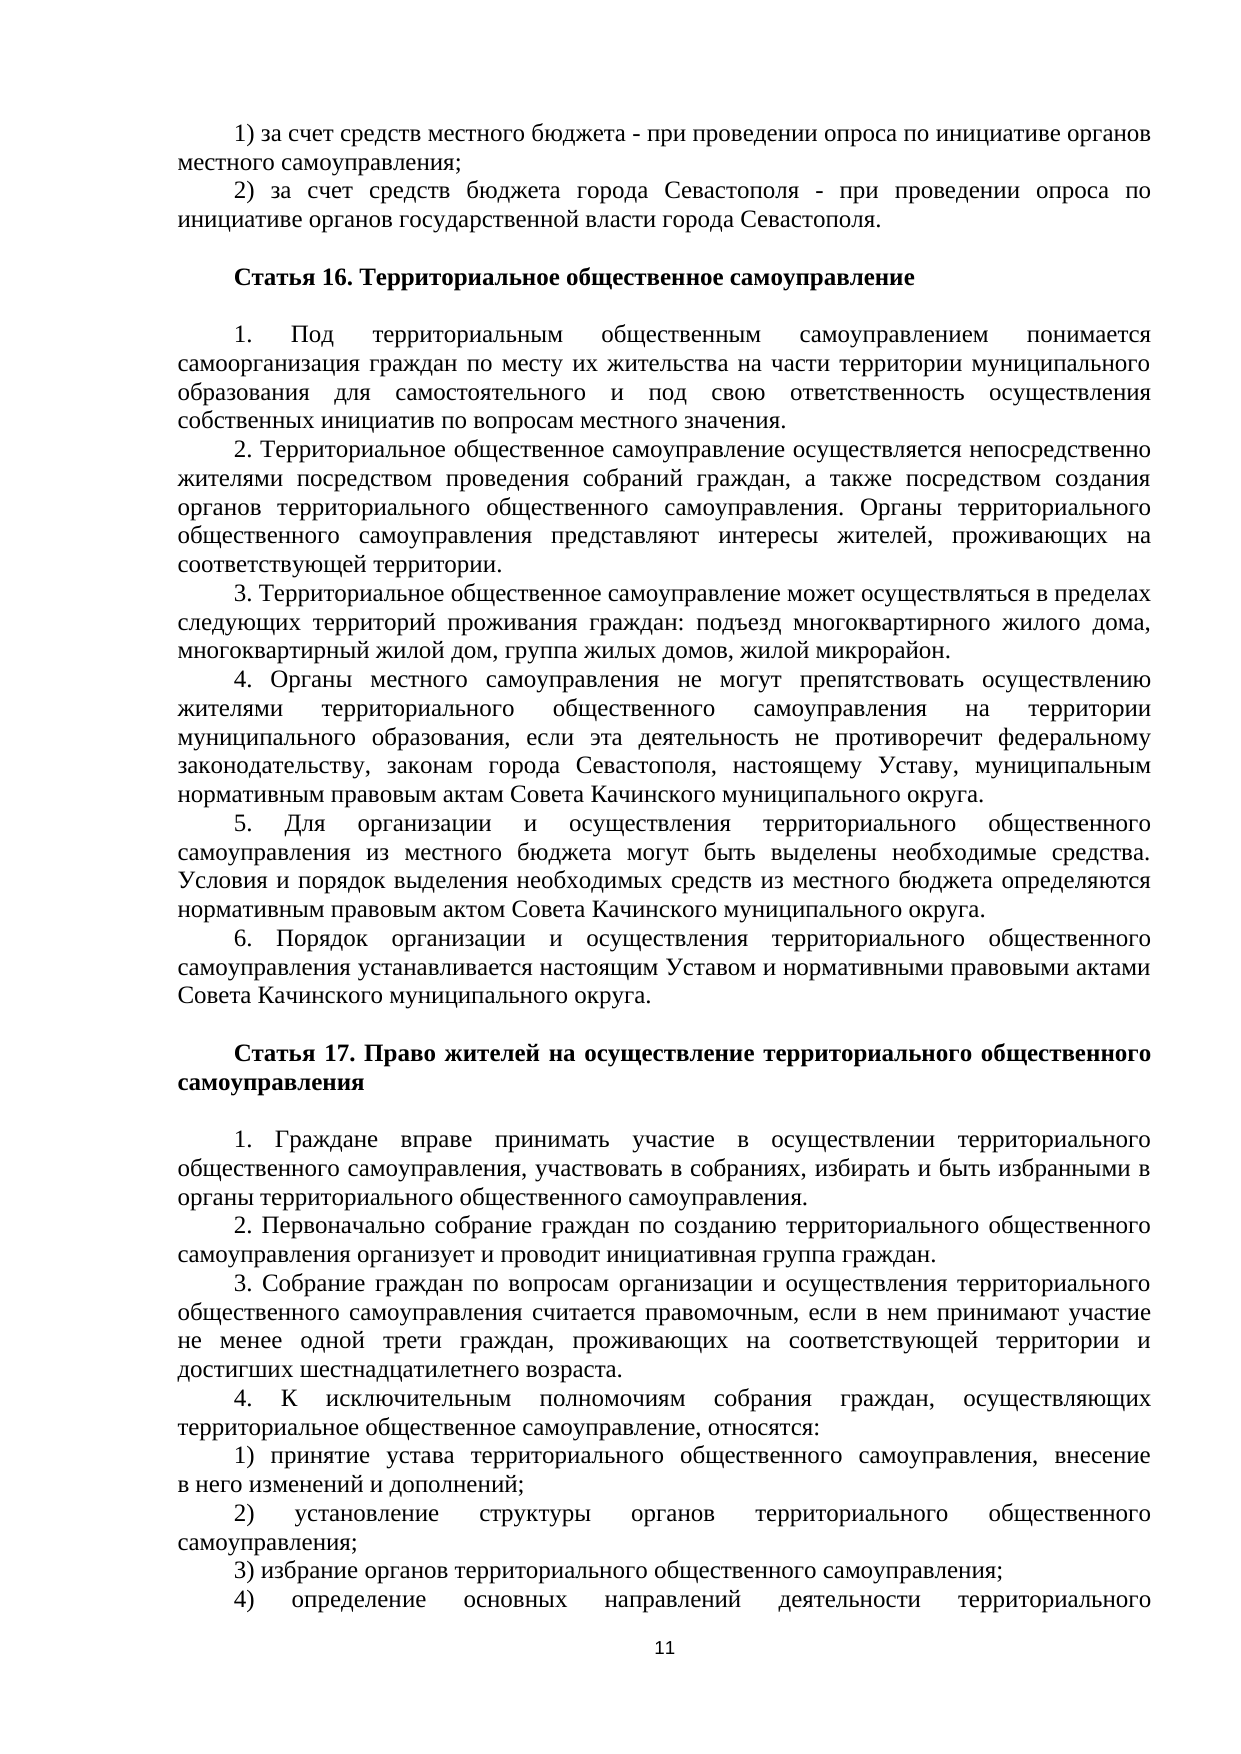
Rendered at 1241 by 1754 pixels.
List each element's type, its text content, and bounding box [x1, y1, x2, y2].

text 2. Первоначально собрание граждан по созданию территориального общественного самоуправления организует и проводит инициативная группа граждан. [177, 1211, 1152, 1268]
text 2) установление структуры органов территориального общественного самоуправления; [177, 1498, 1152, 1556]
text 1) за счет средств местного бюджета - при проведении опроса по инициативе органов местного самоуправления; [177, 118, 1152, 176]
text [177, 1584, 1152, 1613]
text 3. Территориальное общественное самоуправление может осуществляться в пределах следующих территорий проживания граждан: подъезд многоквартирного жилого дома, многоквартирный жилой дом, группа жилых домов, жилой микрорайон. [177, 578, 1152, 664]
text 4. К исключительным полномочиям собрания граждан, осуществляющих территориальное общественное самоуправление, относятся: [177, 1383, 1152, 1441]
text 1. Граждане вправе принимать участие в осуществлении территориального общественного самоуправления, участвовать в собраниях, избирать и быть избранными в органы территориального общественного самоуправления. [177, 1124, 1152, 1211]
text 1) принятие устава территориального общественного самоуправления, внесение в него изменений и дополнений; [177, 1441, 1152, 1498]
text 2) за счет средств бюджета города Севастополя - при проведении опроса по инициативе органов государственной власти города Севастополя. [177, 176, 1152, 233]
text 4. Органы местного самоуправления не могут препятствовать осуществлению жителями территориального общественного самоуправления на территории муниципального образования, если эта деятельность не противоречит федеральному законодательству, законам города Севастополя, настоящему Уставу, муниципальным нормативным правовым актам Совета Качинского муниципального округа. [177, 664, 1152, 808]
text 3) избрание органов территориального общественного самоуправления; [177, 1556, 1152, 1584]
text Статья 17. Право жителей на осуществление территориального общественного самоуправления [177, 1038, 1152, 1096]
text 1. Под территориальным общественным самоуправлением понимается самоорганизация граждан по месту их жительства на части территории муниципального образования для самостоятельного и под свою ответственность осуществления собственных инициатив по вопросам местного значения. [177, 319, 1152, 434]
text 2. Территориальное общественное самоуправление осуществляется непосредственно жителями посредством проведения собраний граждан, а также посредством создания органов территориального общественного самоуправления. Органы территориального общественного самоуправления представляют интересы жителей, проживающих на соответствующей территории. [177, 434, 1152, 578]
text 5. Для организации и осуществления территориального общественного самоуправления из местного бюджета могут быть выделены необходимые средства. Условия и порядок выделения необходимых средств из местного бюджета определяются нормативным правовым актом Совета Качинского муниципального округа. [177, 808, 1152, 923]
text 6. Порядок организации и осуществления территориального общественного самоуправления устанавливается настоящим Уставом и нормативными правовыми актами Совета Качинского муниципального округа. [177, 923, 1152, 1009]
text Статья 16. Территориальное общественное самоуправление [177, 262, 1152, 291]
text 3. Собрание граждан по вопросам организации и осуществления территориального общественного самоуправления считается правомочным, если в нем принимают участие не менее одной трети граждан, проживающих на соответствующей территории и достигших шестнадцатилетнего возраста. [177, 1268, 1152, 1383]
